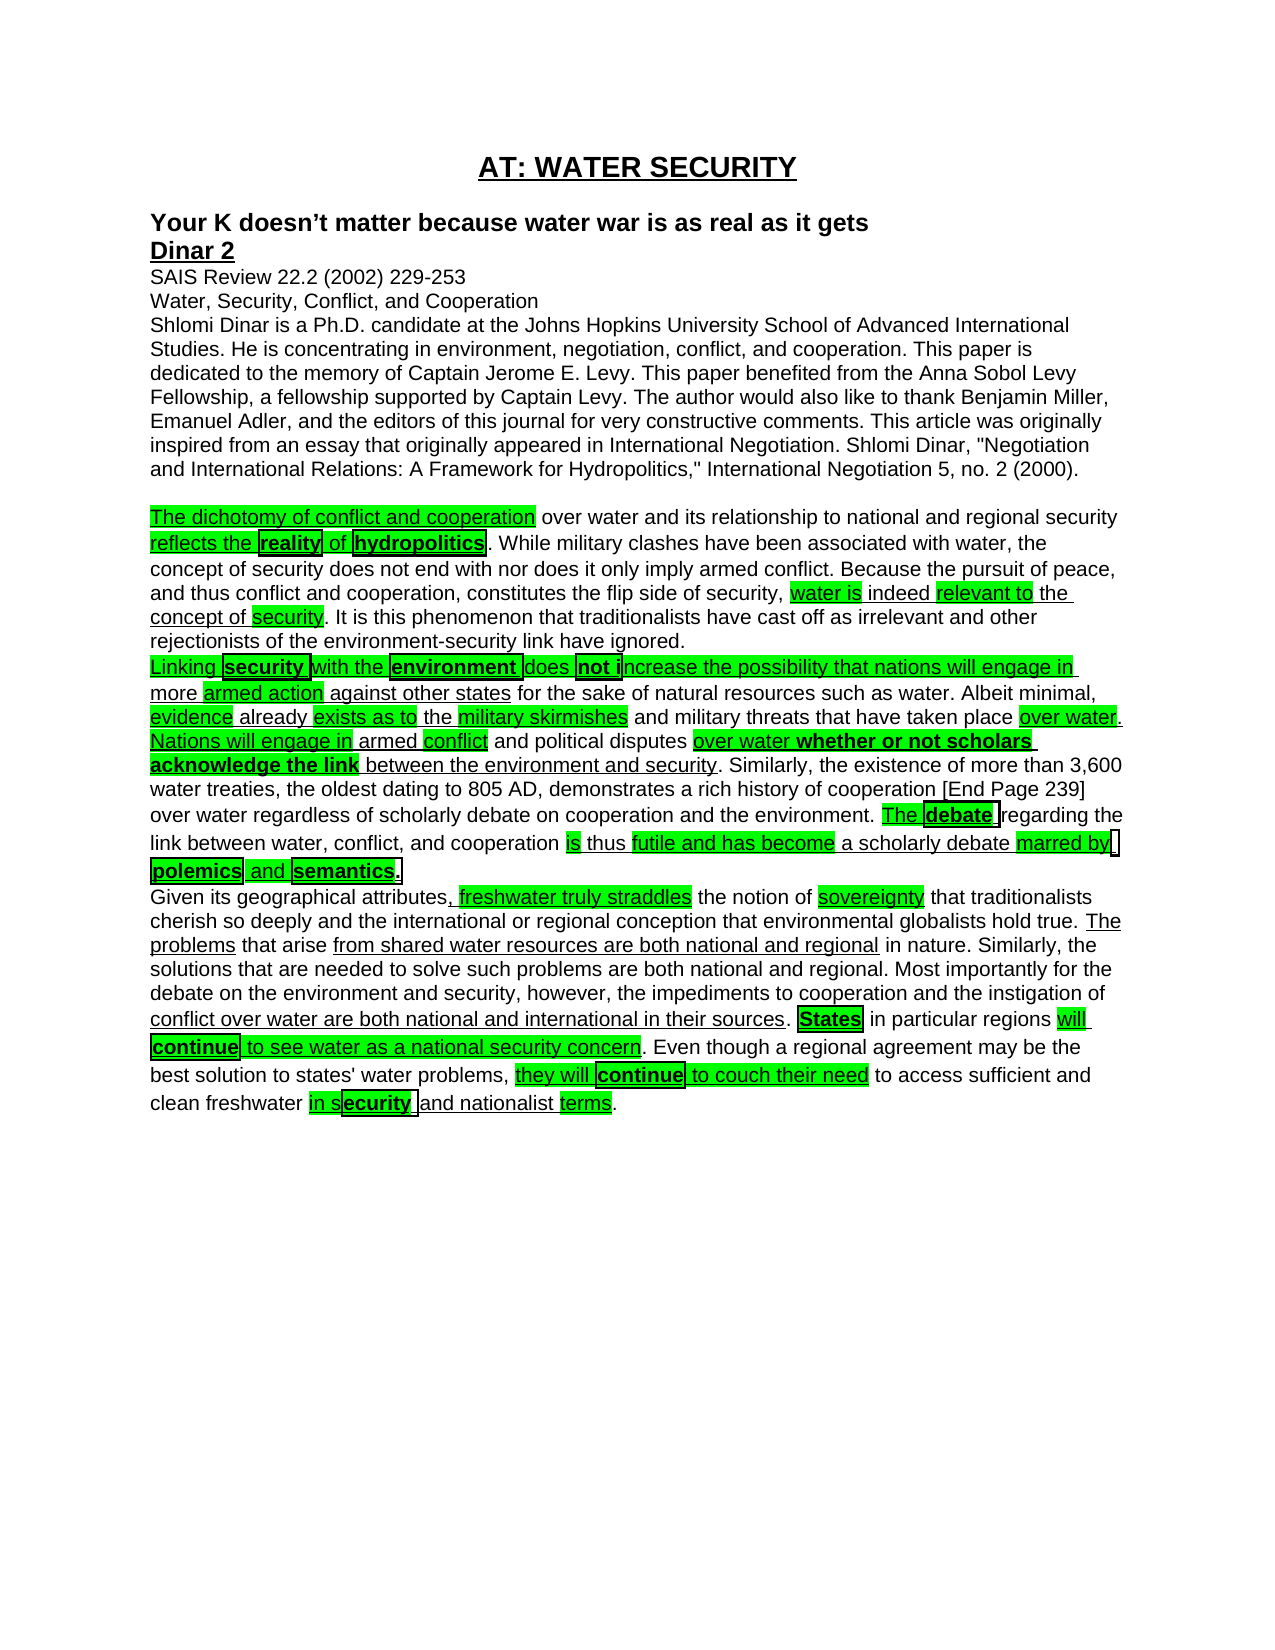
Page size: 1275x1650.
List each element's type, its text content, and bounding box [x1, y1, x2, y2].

text Given its geographical attributes, freshwater truly straddles the notion of sovereignty that traditionalists cherish so deeply and the international or regional conception that environmental globalists hold true. The problems that arise from shared water resources are both national and regional in nature. Similarly, the solutions that are needed to solve such problems are both national and regional. Most importantly for the debate on the environment and security, however, the impediments to cooperation and the instigation of conflict over water are both national and international in their sources. States in particular regions will continue to see water as a national security concern. Even though a regional agreement may be the best solution to states' water problems, they will continue to couch their need to access sufficient and clean freshwater in security and nationalist terms. [150, 885, 1125, 1117]
text The dichotomy of conflict and cooperation over water and its relationship to national and regional security reflects the reality of hydropolitics. While military clashes have been associated with water, the concept of security does not end with nor does it only imply armed conflict. Because the pursuit of peace, and thus conflict and cooperation, constitutes the flip side of security, water is indeed relevant to the concept of security. It is this phenomenon that traditionalists have cast off as irrelevant and other rejectionists of the environment-security link have ignored. [150, 504, 1125, 652]
subtitle at: water security [150, 150, 1125, 183]
text Water, Security, Conflict, and Cooperation [150, 289, 1125, 313]
text Dinar 2 [150, 236, 1125, 265]
subtitle Your K doesn’t matter because water war is as real as it gets [150, 207, 1125, 236]
text SAIS Review 22.2 (2002) 229-253 [150, 265, 1125, 289]
text Shlomi Dinar is a Ph.D. candidate at the Johns Hopkins University School of Advanced International Studies. He is concentrating in environment, negotiation, conflict, and cooperation. This paper is dedicated to the memory of Captain Jerome E. Levy. This paper benefited from the Anna Sobol Levy Fellowship, a fellowship supported by Captain Levy. The author would also like to thank Benjamin Miller, Emanuel Adler, and the editors of this journal for very constructive comments. This article was originally inspired from an essay that originally appeared in International Negotiation. Shlomi Dinar, "Negotiation and International Relations: A Framework for Hydropolitics," International Negotiation 5, no. 2 (2000). [150, 313, 1125, 481]
text Linking security with the environment does not increase the possibility that nations will engage in more armed action against other states for the sake of natural resources such as water. Albeit minimal, evidence already exists as to the military skirmishes and military threats that have taken place over water. Nations will engage in armed conflict and political disputes over water whether or not scholars acknowledge the link between the environment and security. Similarly, the existence of more than 3,600 water treaties, the oldest dating to 805 AD, demonstrates a rich history of cooperation [End Page 239] over water regardless of scholarly debate on cooperation and the environment. The debate regarding the link between water, conflict, and cooperation is thus futile and has become a scholarly debate marred by polemics and semantics. [150, 652, 1125, 885]
